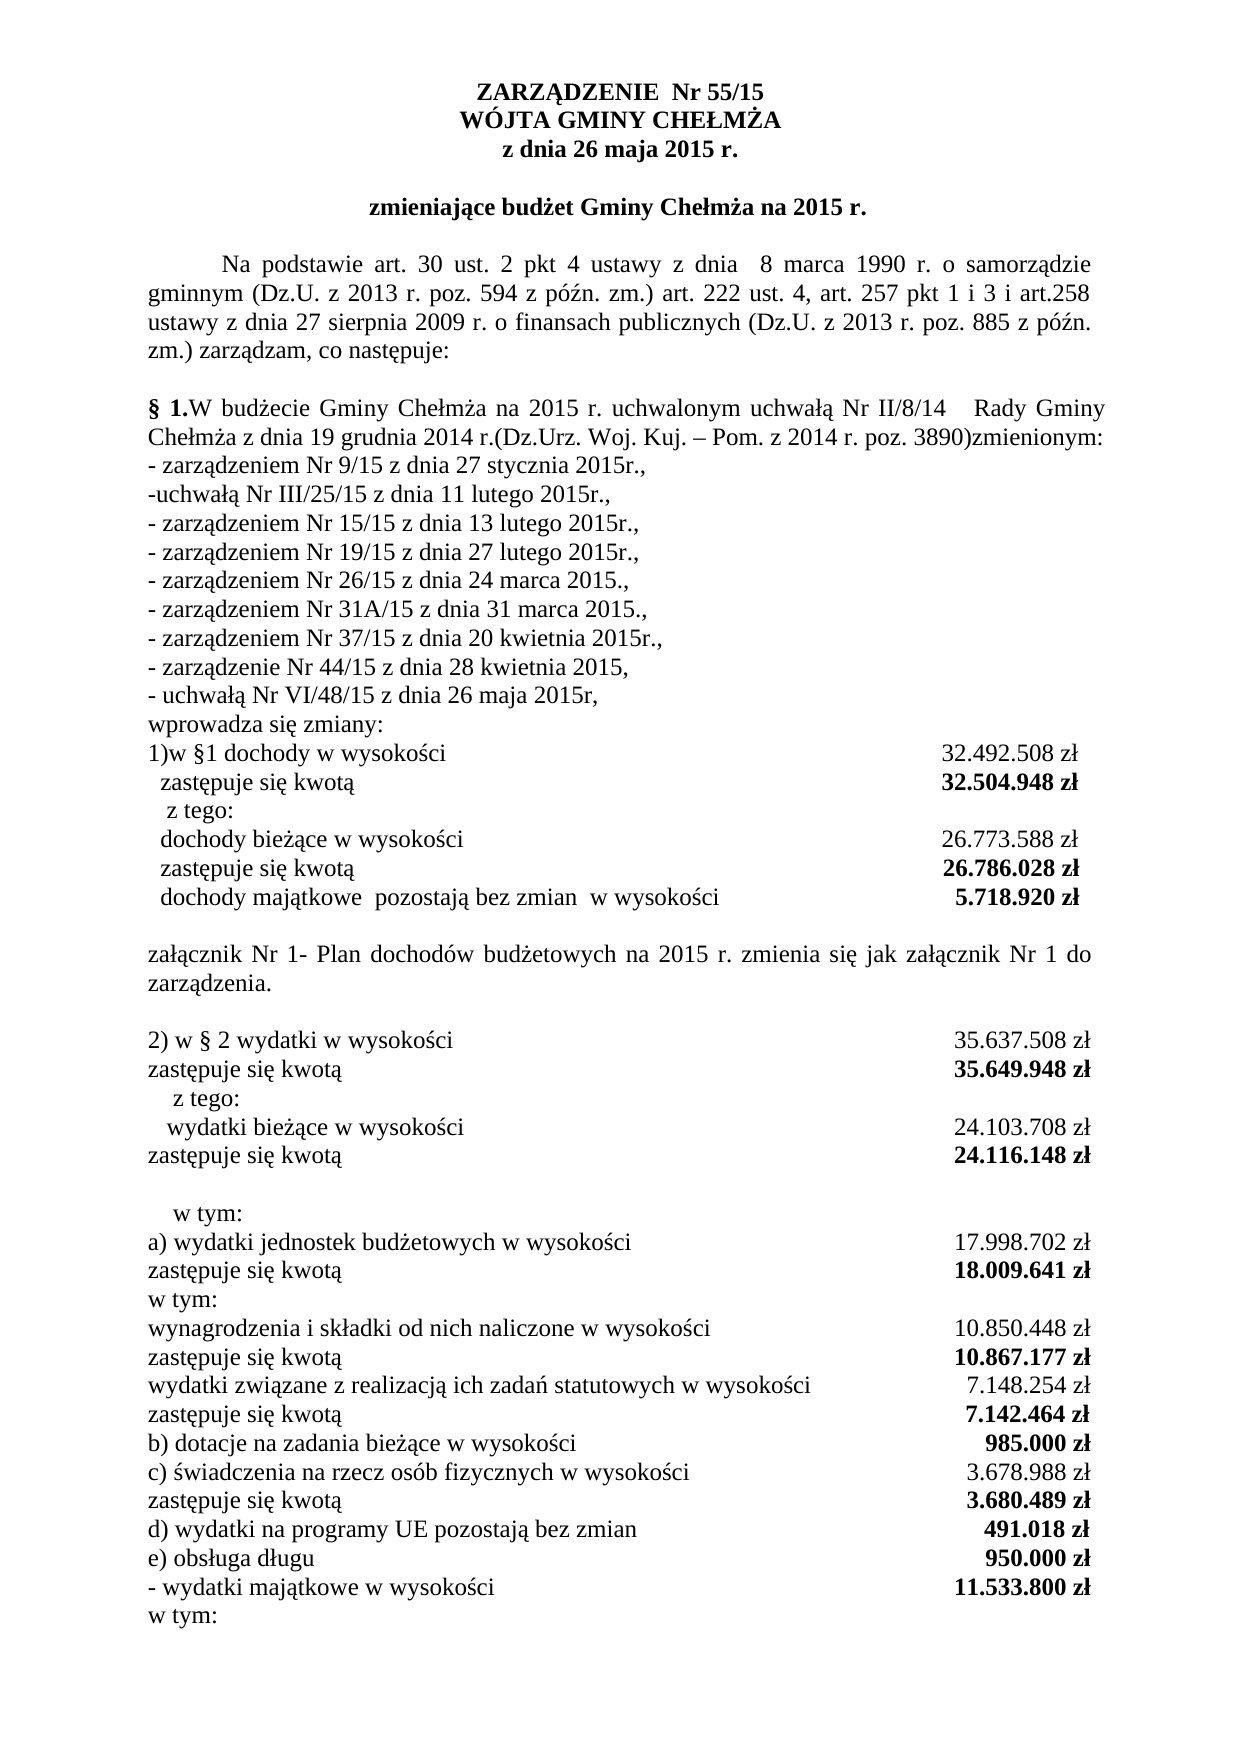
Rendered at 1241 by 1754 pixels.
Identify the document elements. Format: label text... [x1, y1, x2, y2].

text - uchwałą Nr VI/48/15 z dnia 26 maja 2015r, [148, 681, 1107, 709]
text 2) w § 2 wydatki w wysokości 35.637.508 zł [148, 1026, 1092, 1054]
text zastępuje się kwotą 32.504.948 zł [148, 767, 1092, 796]
text w tym: [148, 1601, 1092, 1629]
text zastępuje się kwotą 26.786.028 zł [148, 853, 1092, 882]
text -uchwałą Nr III/25/15 z dnia 11 lutego 2015r., [148, 479, 1107, 508]
text - zarządzeniem Nr 31A/15 z dnia 31 marca 2015., [148, 594, 1107, 623]
text w tym: [148, 1198, 1092, 1227]
text z tego: [148, 1083, 1092, 1112]
text załącznik Nr 1- Plan dochodów budżetowych na 2015 r. zmienia się jak załącznik Nr 1 do zarządzenia. [148, 939, 1092, 997]
text - zarządzeniem Nr 9/15 z dnia 27 stycznia 2015r., [148, 451, 1107, 479]
text zastępuje się kwotą 7.142.464 zł [148, 1399, 1092, 1428]
text dochody bieżące w wysokości 26.773.588 zł [148, 824, 1092, 853]
text - zarządzenie Nr 44/15 z dnia 28 kwietnia 2015, [148, 652, 1107, 681]
text 1)w §1 dochody w wysokości 32.492.508 zł [148, 738, 1092, 767]
text § 1.W budżecie Gminy Chełmża na 2015 r. uchwalonym uchwałą Nr II/8/14 Rady Gminy Chełmża z dnia 19 grudnia 2014 r.(Dz.Urz. Woj. Kuj. – Pom. z 2014 r. poz. 3890)zmienionym: [148, 393, 1107, 451]
text - zarządzeniem Nr 15/15 z dnia 13 lutego 2015r., [148, 508, 1107, 537]
text b) dotacje na zadania bieżące w wysokości 985.000 zł [148, 1428, 1092, 1457]
text a) wydatki jednostek budżetowych w wysokości 17.998.702 zł [148, 1227, 1092, 1256]
text zmieniające budżet Gminy Chełmża na 2015 r. [295, 192, 1092, 221]
text d) wydatki na programy UE pozostają bez zmian 491.018 zł [148, 1514, 1092, 1543]
text e) obsługa długu 950.000 zł [148, 1543, 1092, 1572]
text zastępuje się kwotą 18.009.641 zł [148, 1256, 1092, 1284]
text WÓJTA GMINY CHEŁMŻA [148, 106, 1092, 134]
text - wydatki majątkowe w wysokości 11.533.800 zł [148, 1572, 1092, 1601]
text z tego: [148, 796, 1092, 824]
text w tym: [148, 1284, 1092, 1313]
text wprowadza się zmiany: [148, 709, 1107, 738]
text zastępuje się kwotą 3.680.489 zł [148, 1486, 1092, 1514]
text z dnia 26 maja 2015 r. [148, 134, 1092, 163]
text c) świadczenia na rzecz osób fizycznych w wysokości 3.678.988 zł [148, 1457, 1092, 1486]
text - zarządzeniem Nr 19/15 z dnia 27 lutego 2015r., [148, 537, 1107, 566]
text dochody majątkowe pozostają bez zmian w wysokości 5.718.920 zł [148, 882, 1092, 911]
text ZARZĄDZENIE Nr 55/15 [148, 77, 1092, 106]
text zastępuje się kwotą 24.116.148 zł [148, 1141, 1092, 1169]
text zastępuje się kwotą 35.649.948 zł [148, 1054, 1092, 1083]
text - zarządzeniem Nr 26/15 z dnia 24 marca 2015., [148, 566, 1107, 594]
text wydatki związane z realizacją ich zadań statutowych w wysokości 7.148.254 zł [148, 1371, 1092, 1399]
text wydatki bieżące w wysokości 24.103.708 zł [148, 1112, 1092, 1141]
text Na podstawie art. 30 ust. 2 pkt 4 ustawy z dnia 8 marca 1990 r. o samorządzie gminnym (Dz.U. z 2013 r. poz. 594 z późn. zm.) art. 222 ust. 4, art. 257 pkt 1 i 3 i art.258 ustawy z dnia 27 sierpnia 2009 r. o finansach publicznych (Dz.U. z 2013 r. poz. 885 z późn. zm.) zarządzam, co następuje: [148, 249, 1092, 364]
text wynagrodzenia i składki od nich naliczone w wysokości 10.850.448 zł [148, 1313, 1092, 1342]
text - zarządzeniem Nr 37/15 z dnia 20 kwietnia 2015r., [148, 623, 1107, 652]
text zastępuje się kwotą 10.867.177 zł [148, 1342, 1092, 1371]
